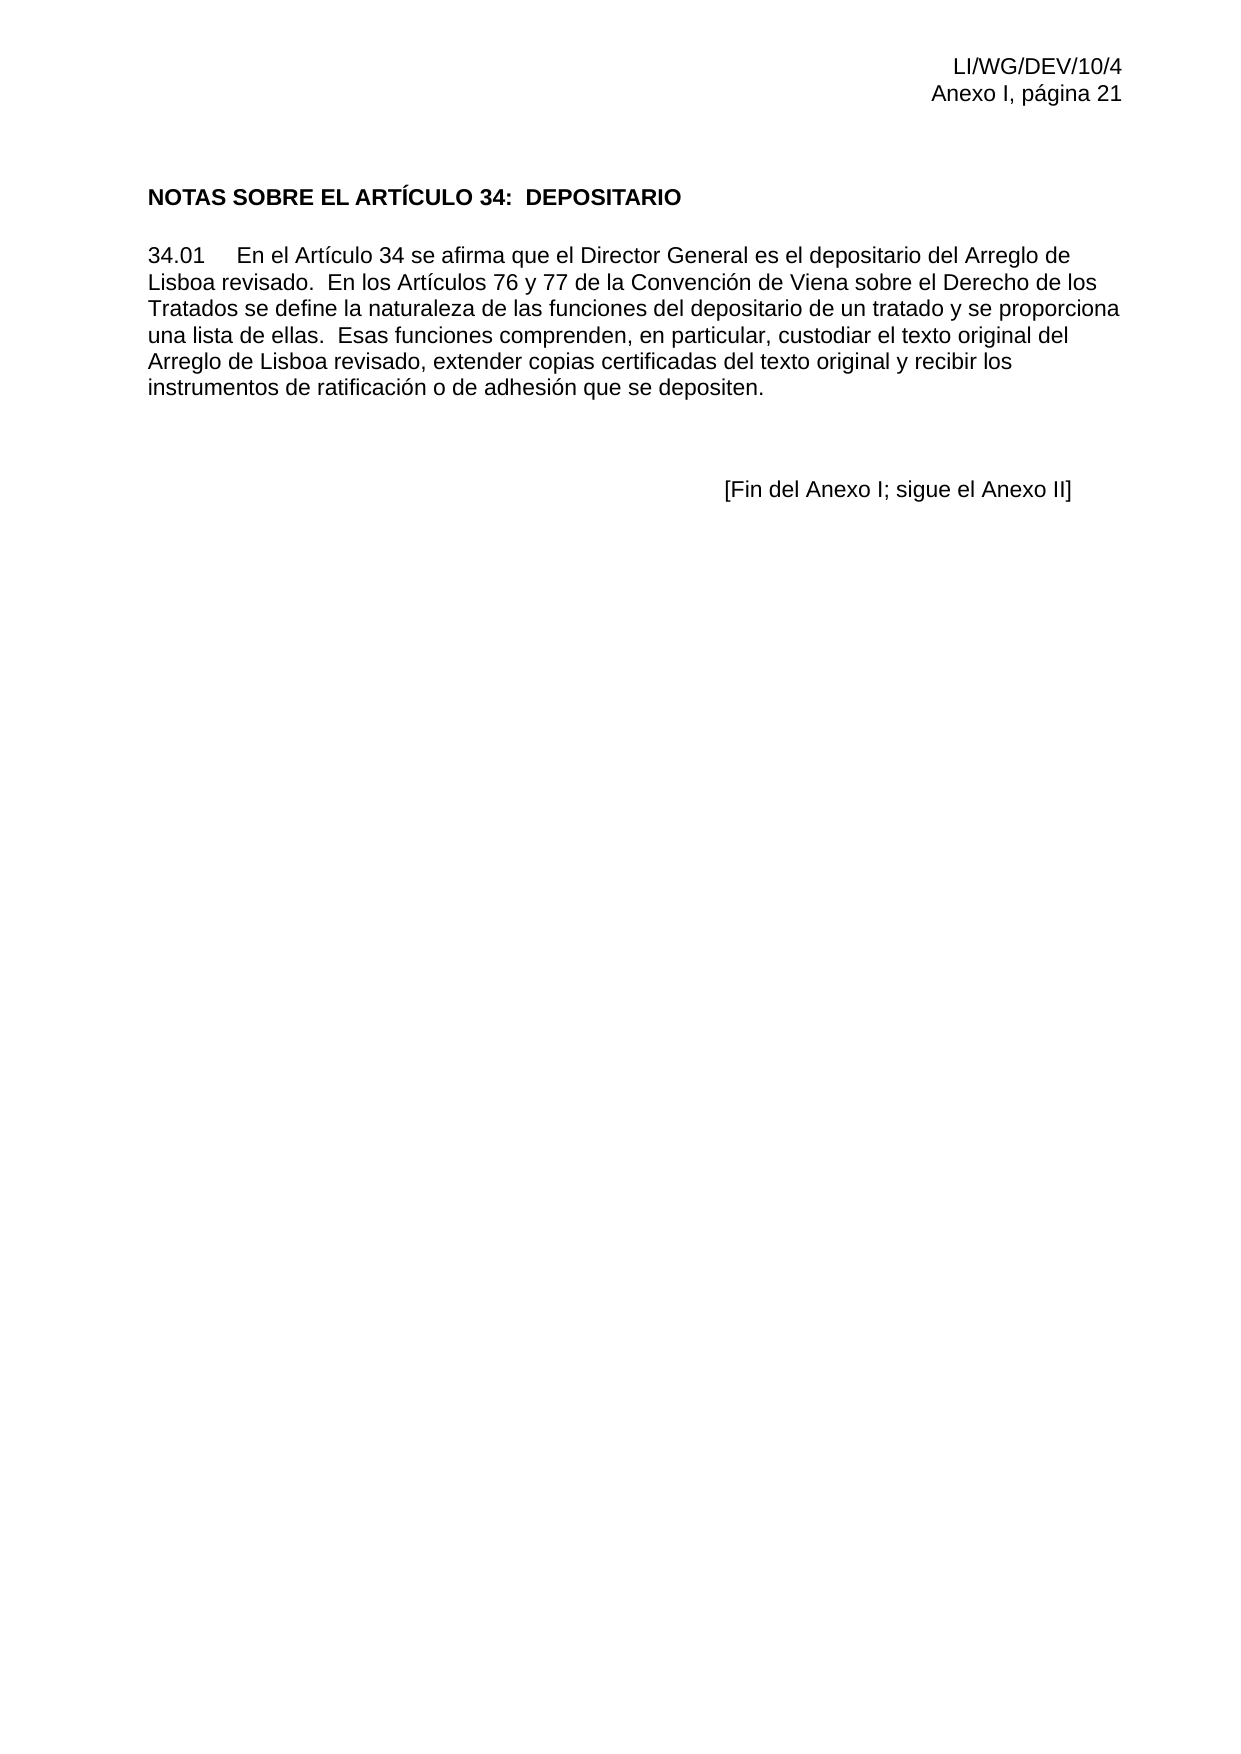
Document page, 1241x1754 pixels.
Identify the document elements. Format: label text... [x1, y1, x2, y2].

subtitle NOTAS SOBRE EL ARTÍCULO 34: DEPOSITARIO [148, 183, 1122, 210]
text [Fin del Anexo I; sigue el Anexo II] [724, 476, 1122, 503]
list 34.01 En el Artículo 34 se afirma que el Director General es el depositario del Arreglo de Lisboa revisado. En los Artículos 76 y 77 de la Convención de Viena sobre el Derecho de los Tratados se define la naturaleza de las funciones del depositario de un tratado y se proporciona una lista de ellas. Esas funciones comprenden, en particular, custodiar el texto original del Arreglo de Lisboa revisado, extender copias certificadas del texto original y recibir los instrumentos de ratificación o de adhesión que se depositen. [148, 242, 1122, 401]
